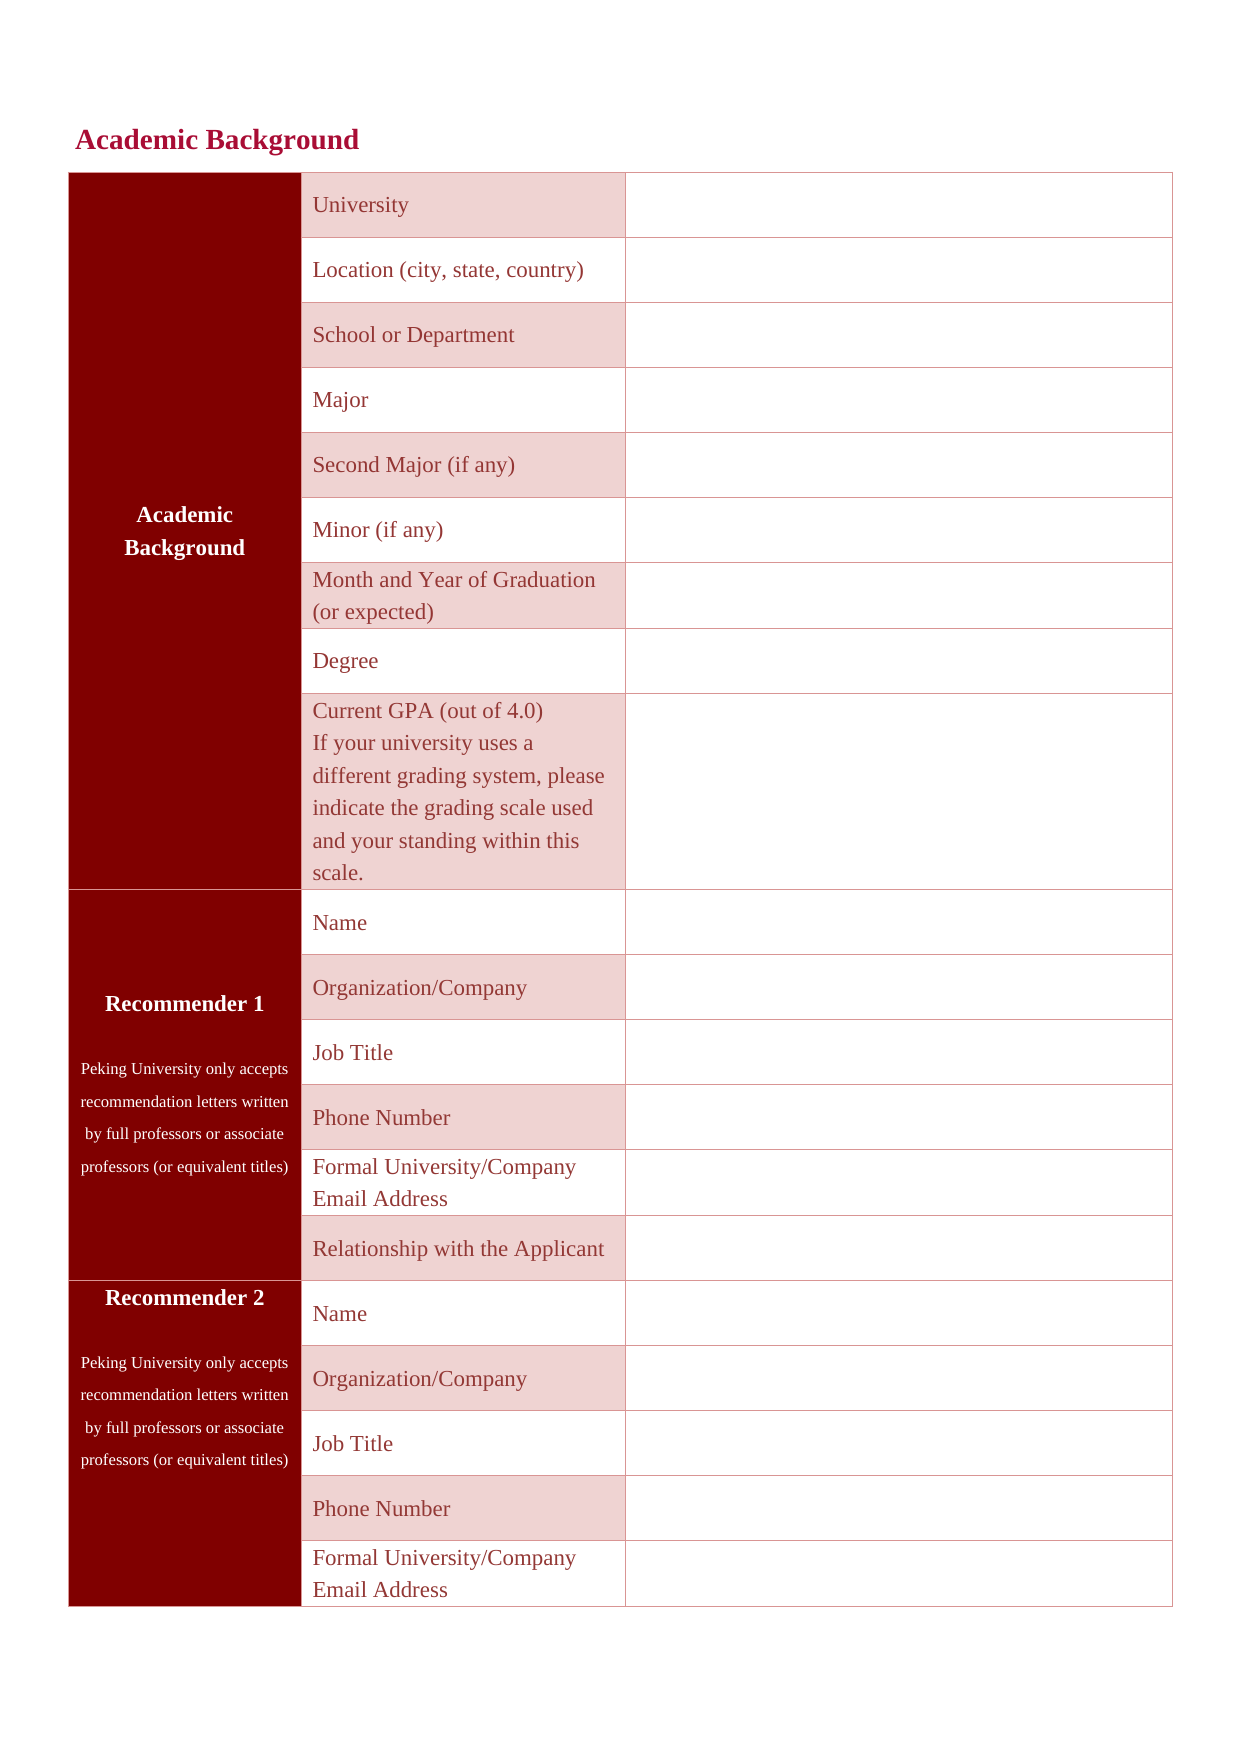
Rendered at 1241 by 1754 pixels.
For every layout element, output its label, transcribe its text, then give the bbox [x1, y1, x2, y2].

table_cell Degree [302, 629, 625, 693]
table_cell [626, 1085, 1172, 1149]
table_cell [626, 1346, 1172, 1410]
table_cell [626, 238, 1172, 302]
table_cell [626, 1541, 1172, 1606]
table_cell [626, 1411, 1172, 1475]
table_cell Month and Year of Graduation (or expected) [302, 563, 625, 628]
table_cell [626, 1216, 1172, 1280]
text Academic Background [75, 107, 1165, 172]
table_cell Minor (if any) [302, 498, 625, 562]
table_cell [626, 694, 1172, 889]
table_cell Organization/Company [302, 955, 625, 1019]
table_cell [626, 303, 1172, 367]
table_cell [626, 955, 1172, 1019]
table_cell [626, 629, 1172, 693]
table_header Academic Background [69, 173, 301, 889]
table_cell Job Title [302, 1411, 625, 1475]
table_cell Recommender 2 Peking University only accepts recommendation letters written by full professors or associate professors (or equivalent titles) [69, 1281, 301, 1606]
table_cell Job Title [302, 1020, 625, 1084]
table_header [626, 173, 1172, 237]
table_cell Current GPA (out of 4.0) If your university uses a different grading system, please indicate the grading scale used and your standing within this scale. [302, 694, 625, 889]
table_cell Location (city, state, country) [302, 238, 625, 302]
table_cell Phone Number [302, 1085, 625, 1149]
table_cell Name [302, 890, 625, 954]
table_cell [626, 1281, 1172, 1345]
table_cell Organization/Company [302, 1346, 625, 1410]
table_cell Name [302, 1281, 625, 1345]
table_cell Phone Number [302, 1476, 625, 1540]
table_cell [626, 1476, 1172, 1540]
table_cell [626, 1020, 1172, 1084]
table_header University [302, 173, 625, 237]
table_cell [626, 563, 1172, 628]
table_cell [626, 1150, 1172, 1215]
table_cell Relationship with the Applicant [302, 1216, 625, 1280]
table_cell Recommender 1 Peking University only accepts recommendation letters written by full professors or associate professors (or equivalent titles) [69, 890, 301, 1280]
table_cell School or Department [302, 303, 625, 367]
table_cell [626, 368, 1172, 432]
table_cell Formal University/Company Email Address [302, 1150, 625, 1215]
table_cell Formal University/Company Email Address [302, 1541, 625, 1606]
table_cell Major [302, 368, 625, 432]
table_cell Second Major (if any) [302, 433, 625, 497]
table_cell [626, 890, 1172, 954]
table_cell [626, 433, 1172, 497]
table_cell [626, 498, 1172, 562]
